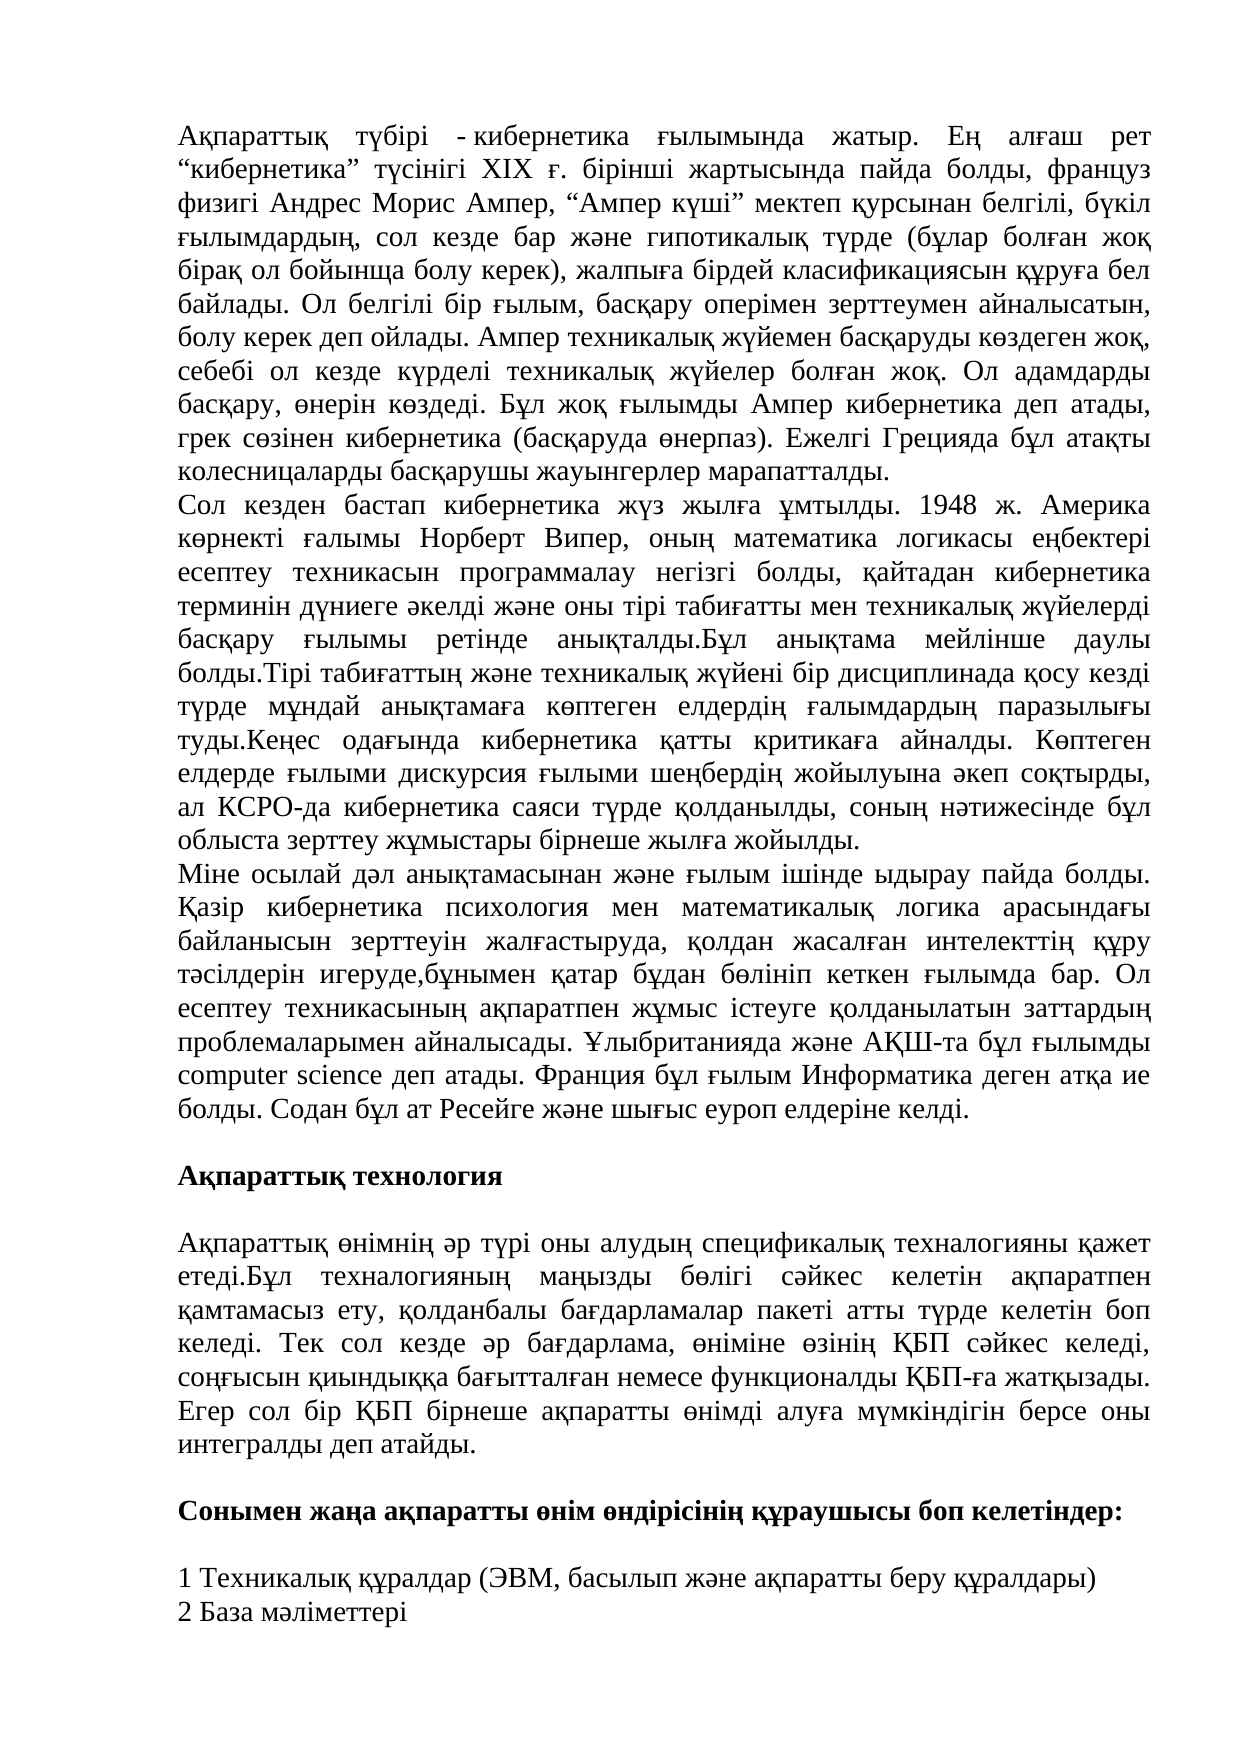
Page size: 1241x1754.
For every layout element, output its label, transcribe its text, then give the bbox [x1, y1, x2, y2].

text Сол кезден бастап кибернетика жүз жылға ұмтылды. 1948 ж. Америка көрнекті ғалымы Норберт Випер, оның математика логикасы еңбектері есептеу техникасын программалау негізгі болды, қайтадан кибернетика терминін дүниеге әкелді және оны тірі табиғатты мен техникалық жүйелерді басқару ғылымы ретінде анықталды.Бұл анықтама мейлінше даулы болды.Тірі табиғаттың және техникалық жүйені бір дисциплинада қосу кезді түрде мұндай анықтамаға көптеген елдердің ғалымдардың паразылығы туды.Кеңес одағында кибернетика қатты критикаға айналды. Көптеген елдерде ғылыми дискурсия ғылыми шеңбердің жойылуына әкеп соқтырды, ал КСРО-да кибернетика саяси түрде қолданылды, соның нәтижесінде бұл облыста зерттеу жұмыстары бірнеше жылға жойылды. [177, 487, 1152, 856]
text Сонымен жаңа ақпаратты өнім өндірісінің құраушысы боп келетіндер: [177, 1493, 1152, 1527]
text Міне осылай дәл анықтамасынан және ғылым ішінде ыдырау пайда болды. Қазір кибернетика психология мен математикалық логика арасындағы байланысын зерттеуін жалғастыруда, қолдан жасалған интелекттің құру тәсілдерін игеруде,бұнымен қатар бұдан бөлініп кеткен ғылымда бар. Ол есептеу техникасының ақпаратпен жұмыс істеуге қолданылатын заттардың проблемаларымен айналысады. Ұлыбританияда және АҚШ-та бұл ғылымды computer science деп атады. Франция бұл ғылым Информатика деген атқа ие болды. Содан бұл ат Ресейге және шығыс еуроп елдеріне келді. [177, 856, 1152, 1124]
text Ақпараттық түбірі - кибернетика ғылымында жатыр. Ең алғаш рет “кибернетика” түсінігі XIX ғ. бірінші жартысында пайда болды, француз физигі Андрес Морис Ампер, “Ампер күші” мектеп қурсынан белгілі, бүкіл ғылымдардың, сол кезде бар және гипотикалық түрде (бұлар болған жоқ бірақ ол бойынща болу керек), жалпыға бірдей класификациясын құруға бел байлады. Ол белгілі бір ғылым, басқару оперімен зерттеумен айналысатын, болу керек деп ойлады. Ампер техникалық жүйемен басқаруды көздеген жоқ, себебі ол кезде күрделі техникалық жүйелер болған жоқ. Ол адамдарды басқару, өнерін көздеді. Бұл жоқ ғылымды Ампер кибернетика деп атады, грек сөзінен кибернетика (басқаруда өнерпаз). Ежелгі Грецияда бұл атақты колесницаларды басқарушы жауынгерлер марапатталды. [177, 118, 1152, 487]
text 2 База мәліметтері [177, 1594, 1152, 1627]
text Ақпараттық технология [177, 1158, 1152, 1191]
text 1 Техникалық құралдар (ЭВМ, басылып және ақпаратты беру құралдары) [177, 1560, 1152, 1594]
text Ақпараттық өнімнің әр түрі оны алудың спецификалық техналогияны қажет етеді.Бұл техналогияның маңызды бөлігі сәйкес келетін ақпаратпен қамтамасыз ету, қолданбалы бағдарламалар пакеті атты түрде келетін боп келеді. Тек сол кезде әр бағдарлама, өніміне өзінің ҚБП сәйкес келеді, соңғысын қиындыққа бағытталған немесе функционалды ҚБП-ға жатқызады. Егер сол бір ҚБП бірнеше ақпаратты өнімді алуға мүмкіндігін берсе оны интегралды деп атайды. [177, 1225, 1152, 1460]
